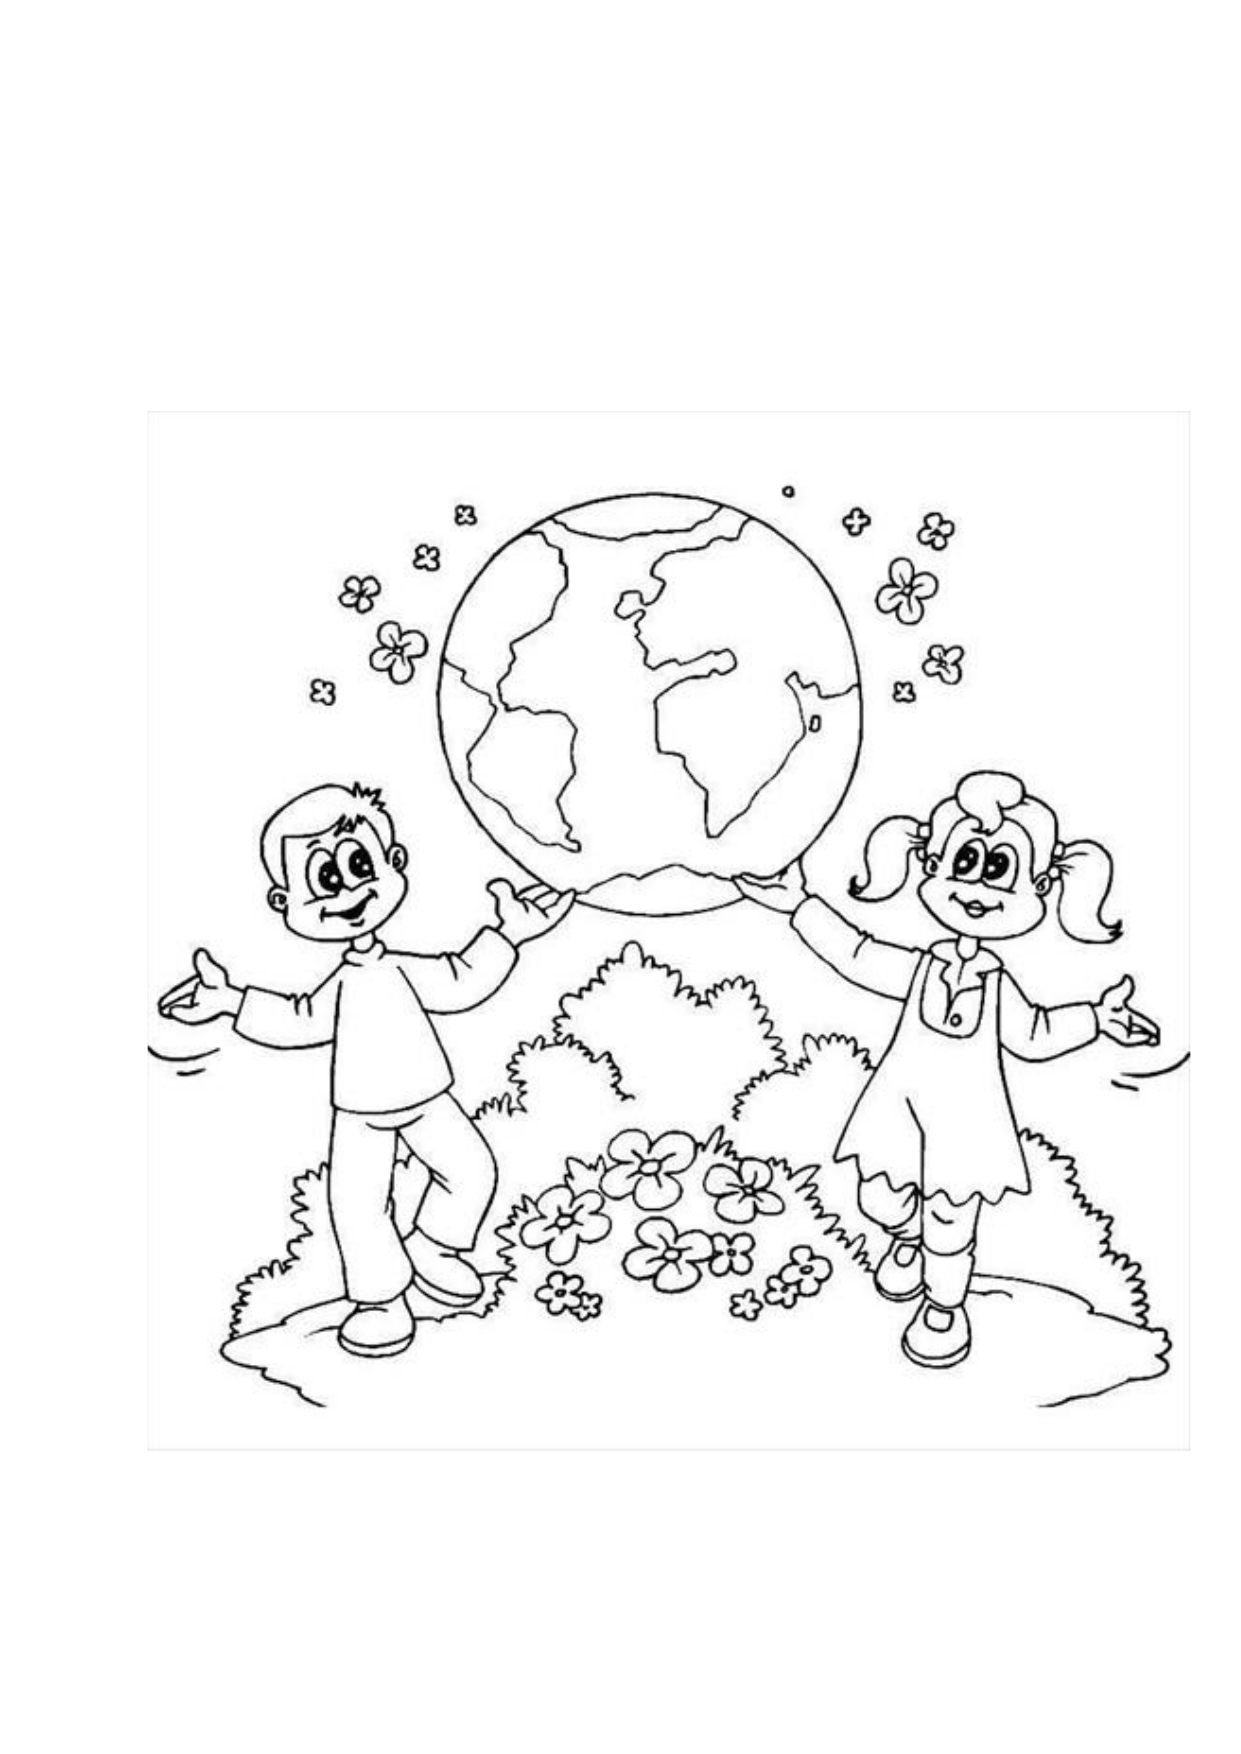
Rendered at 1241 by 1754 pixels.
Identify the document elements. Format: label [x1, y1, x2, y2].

picture [147, 411, 1191, 1451]
